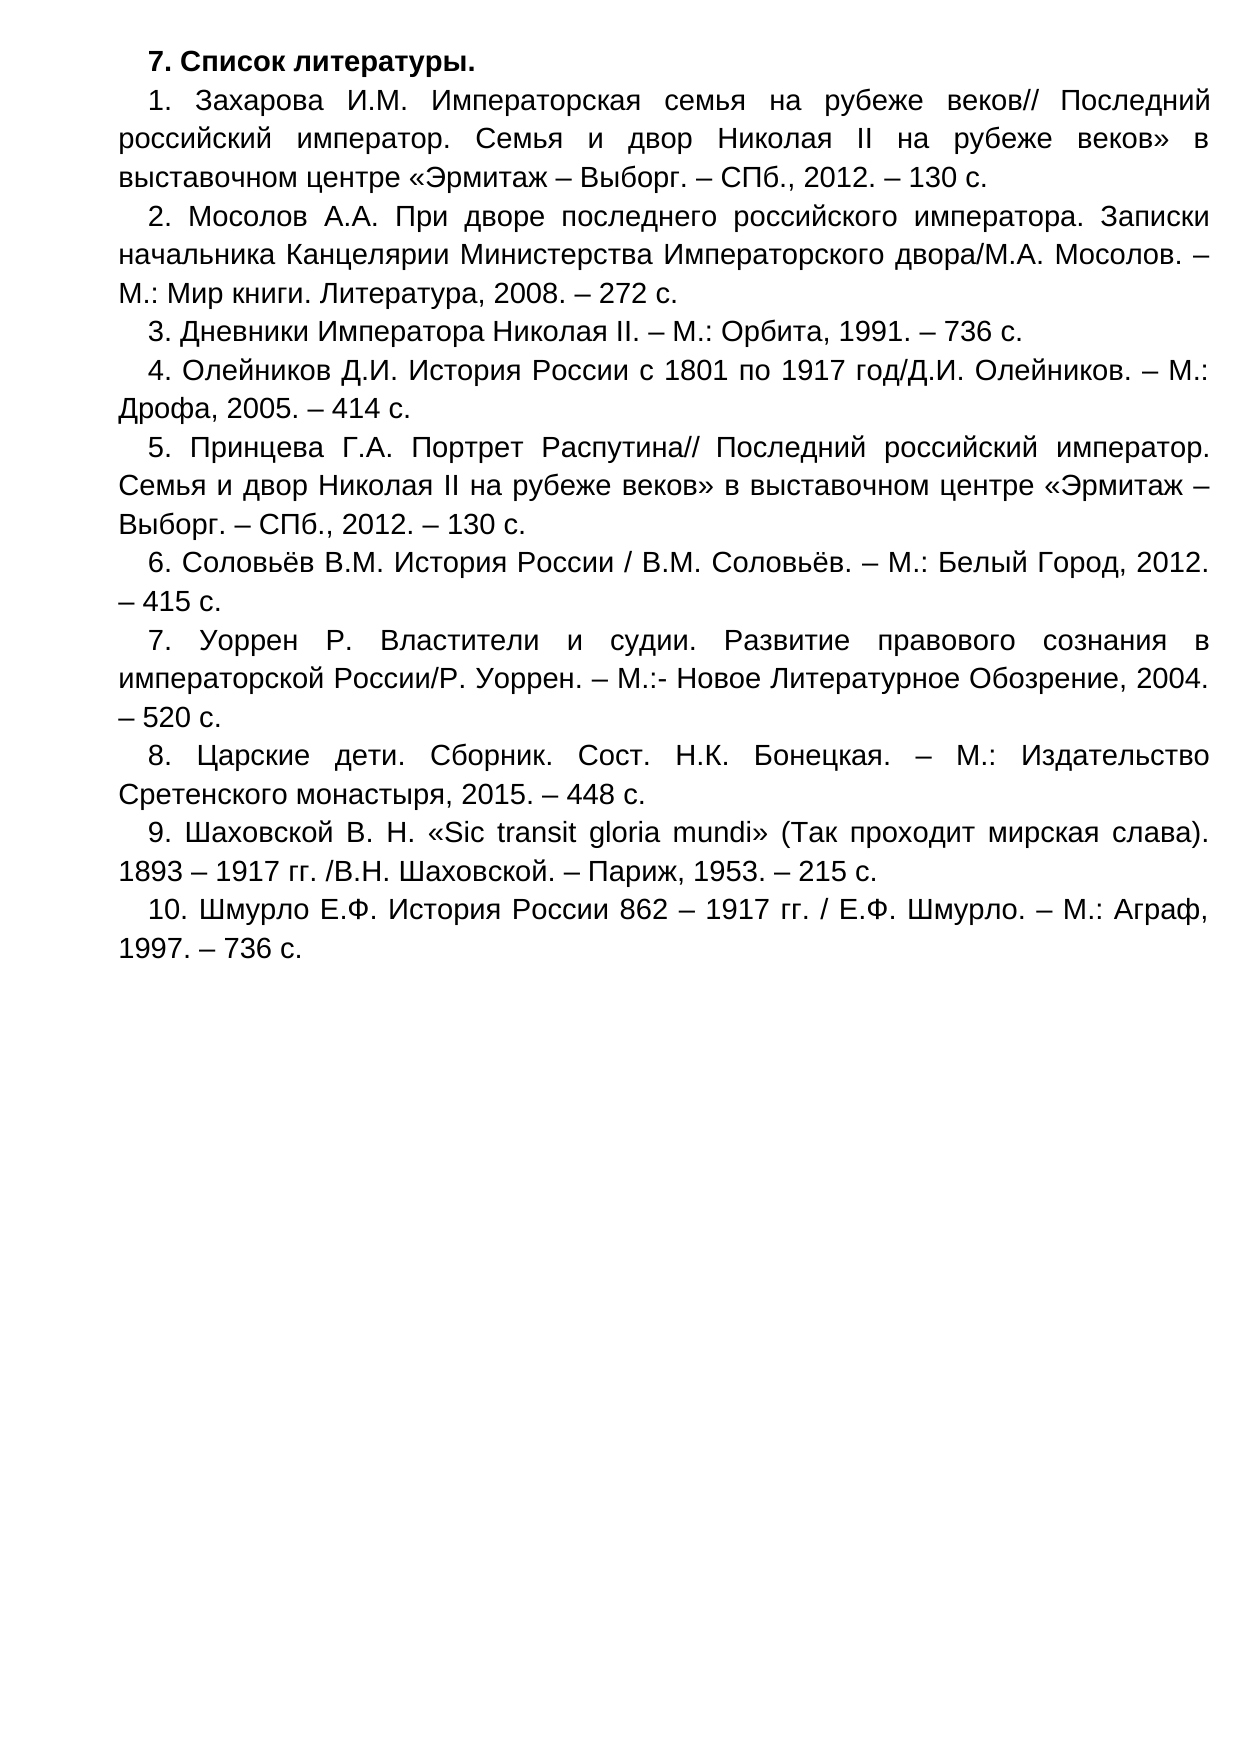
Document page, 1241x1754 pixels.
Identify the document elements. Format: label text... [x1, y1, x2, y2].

text 6. Соловьёв В.М. История России / В.М. Соловьёв. – М.: Белый Город, 2012. – 415 с. [118, 545, 1211, 617]
text 7. Список литературы. [118, 44, 1211, 78]
text 10. Шмурло Е.Ф. История России 862 – 1917 гг. / Е.Ф. Шмурло. – М.: Аграф, 1997. – 736 с. [118, 892, 1211, 964]
text 4. Олейников Д.И. История России с 1801 по 1917 год/Д.И. Олейников. – М.: Дрофа, 2005. – 414 с. [118, 353, 1211, 425]
text 3. Дневники Императора Николая II. – М.: Орбита, 1991. – 736 с. [118, 314, 1211, 348]
text 1. Захарова И.М. Императорская семья на рубеже веков// Последний российский император. Cемья и двор Николая II на рубеже веков» в выставочном центре «Эрмитаж – Выборг. – СПб., 2012. – 130 с. [118, 83, 1211, 193]
text 8. Царские дети. Сборник. Сост. Н.К. Бонецкая. – М.: Издательство Сретенского монастыря, 2015. – 448 с. [118, 738, 1211, 810]
text 5. Принцева Г.А. Портрет Распутина// Последний российский император. Cемья и двор Николая II на рубеже веков» в выставочном центре «Эрмитаж – Выборг. – СПб., 2012. – 130 с. [118, 430, 1211, 540]
text 7. Уоррен Р. Властители и судии. Развитие правового сознания в императорской России/Р. Уоррен. – М.:- Новое Литературное Обозрение, 2004. – 520 с. [118, 622, 1211, 733]
text 2. Мосолов А.А. При дворе последнего российского императора. Записки начальника Канцелярии Министерства Императорского двора/М.А. Мосолов. – М.: Мир книги. Литература, 2008. – 272 с. [118, 198, 1211, 309]
text 9. Шаховской В. Н. «Sic transit gloria mundi» (Так проходит мирская слава). 1893 – 1917 гг. /В.Н. Шаховской. – Париж, 1953. – 215 с. [118, 815, 1211, 887]
